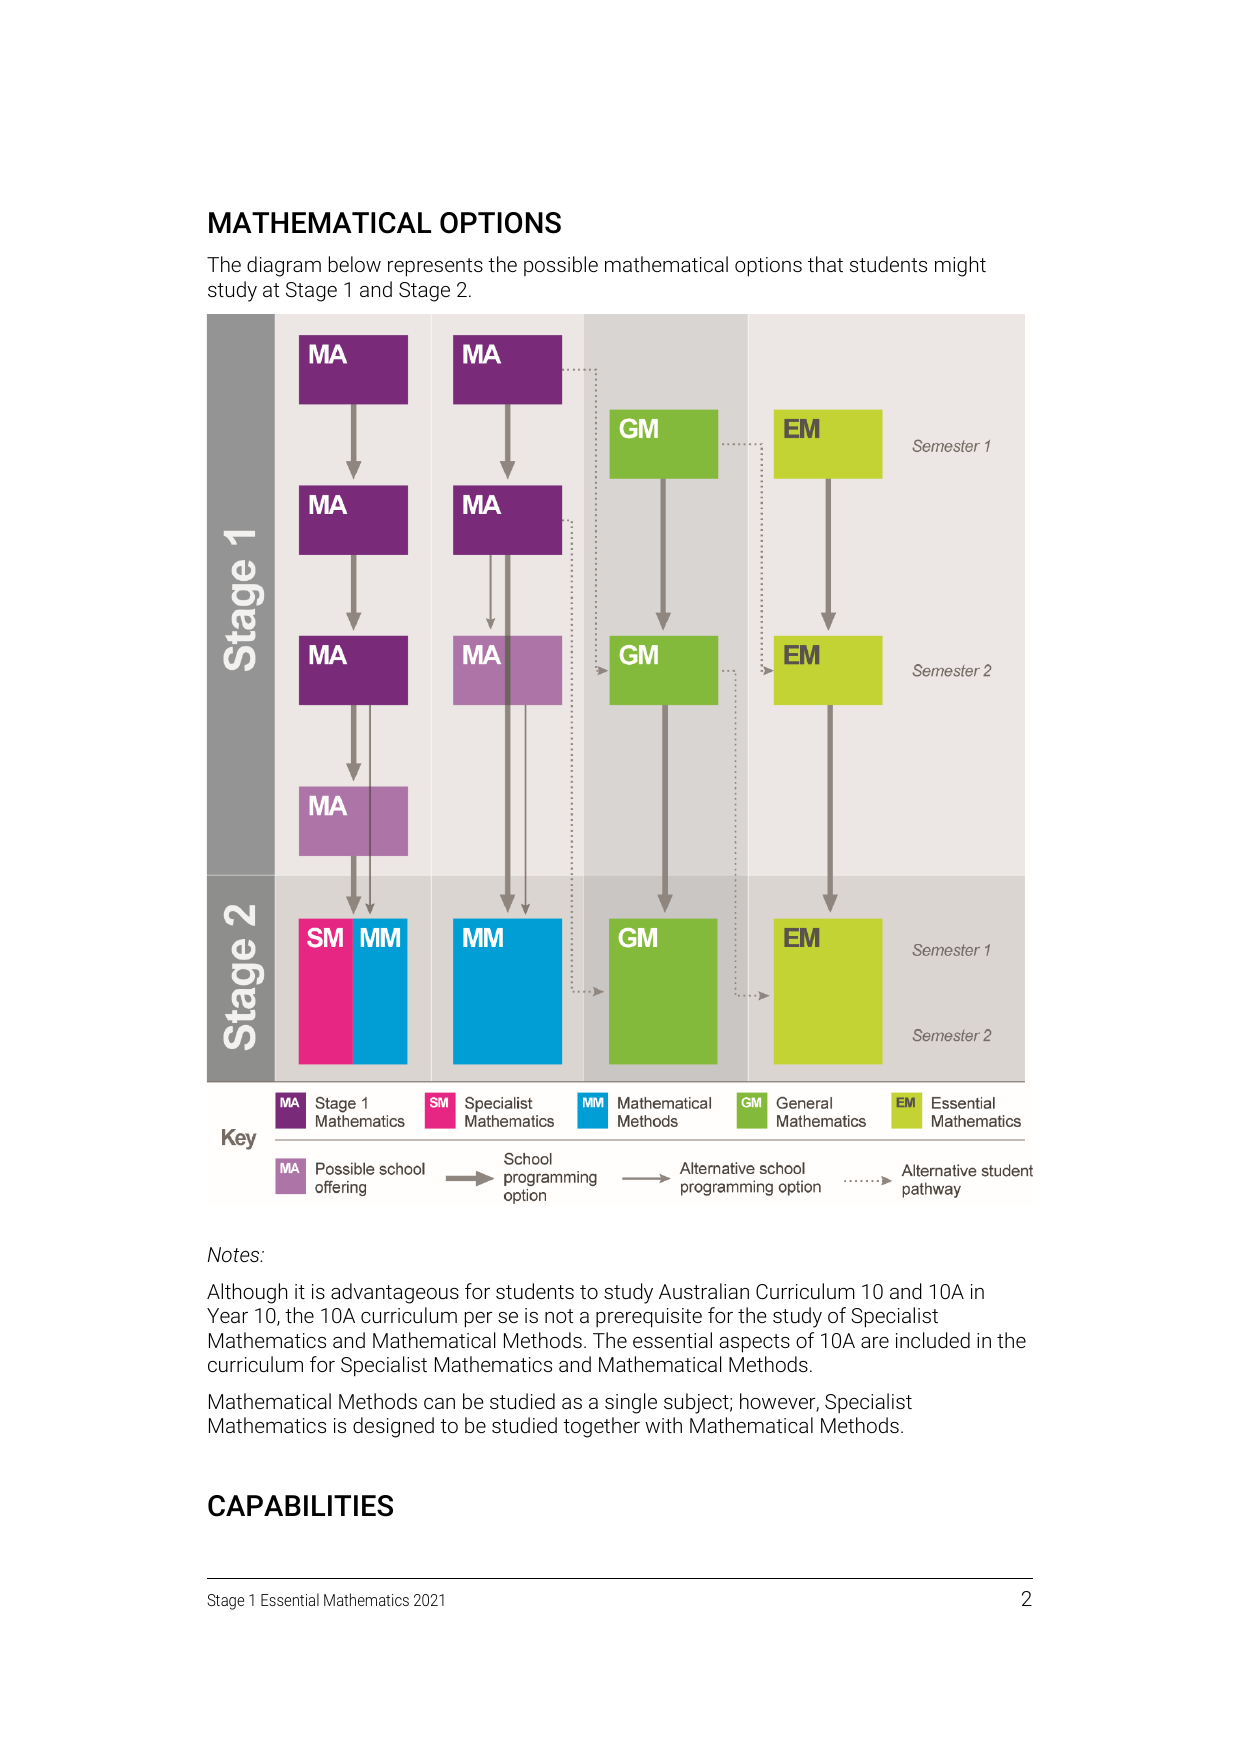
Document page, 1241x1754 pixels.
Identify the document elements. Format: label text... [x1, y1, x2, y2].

text Mathematical Methods can be studied as a single subject; however, Specialist Mathematics is designed to be studied together with Mathematical Methods. [207, 1390, 1033, 1439]
text Notes: [207, 1243, 1033, 1268]
text Capabilities [207, 1489, 1033, 1523]
picture [206, 314, 1033, 1206]
text Mathematical options [207, 207, 1033, 241]
text The diagram below represents the possible mathematical options that students might study at Stage 1 and Stage 2. [207, 253, 1033, 302]
text Although it is advantageous for students to study Australian Curriculum 10 and 10A in Year 10, the 10A curriculum per se is not a prerequisite for the study of Specialist Mathematics and Mathematical Methods. The essential aspects of 10A are included in the curriculum for Specialist Mathematics and Mathematical Methods. [207, 1280, 1033, 1378]
